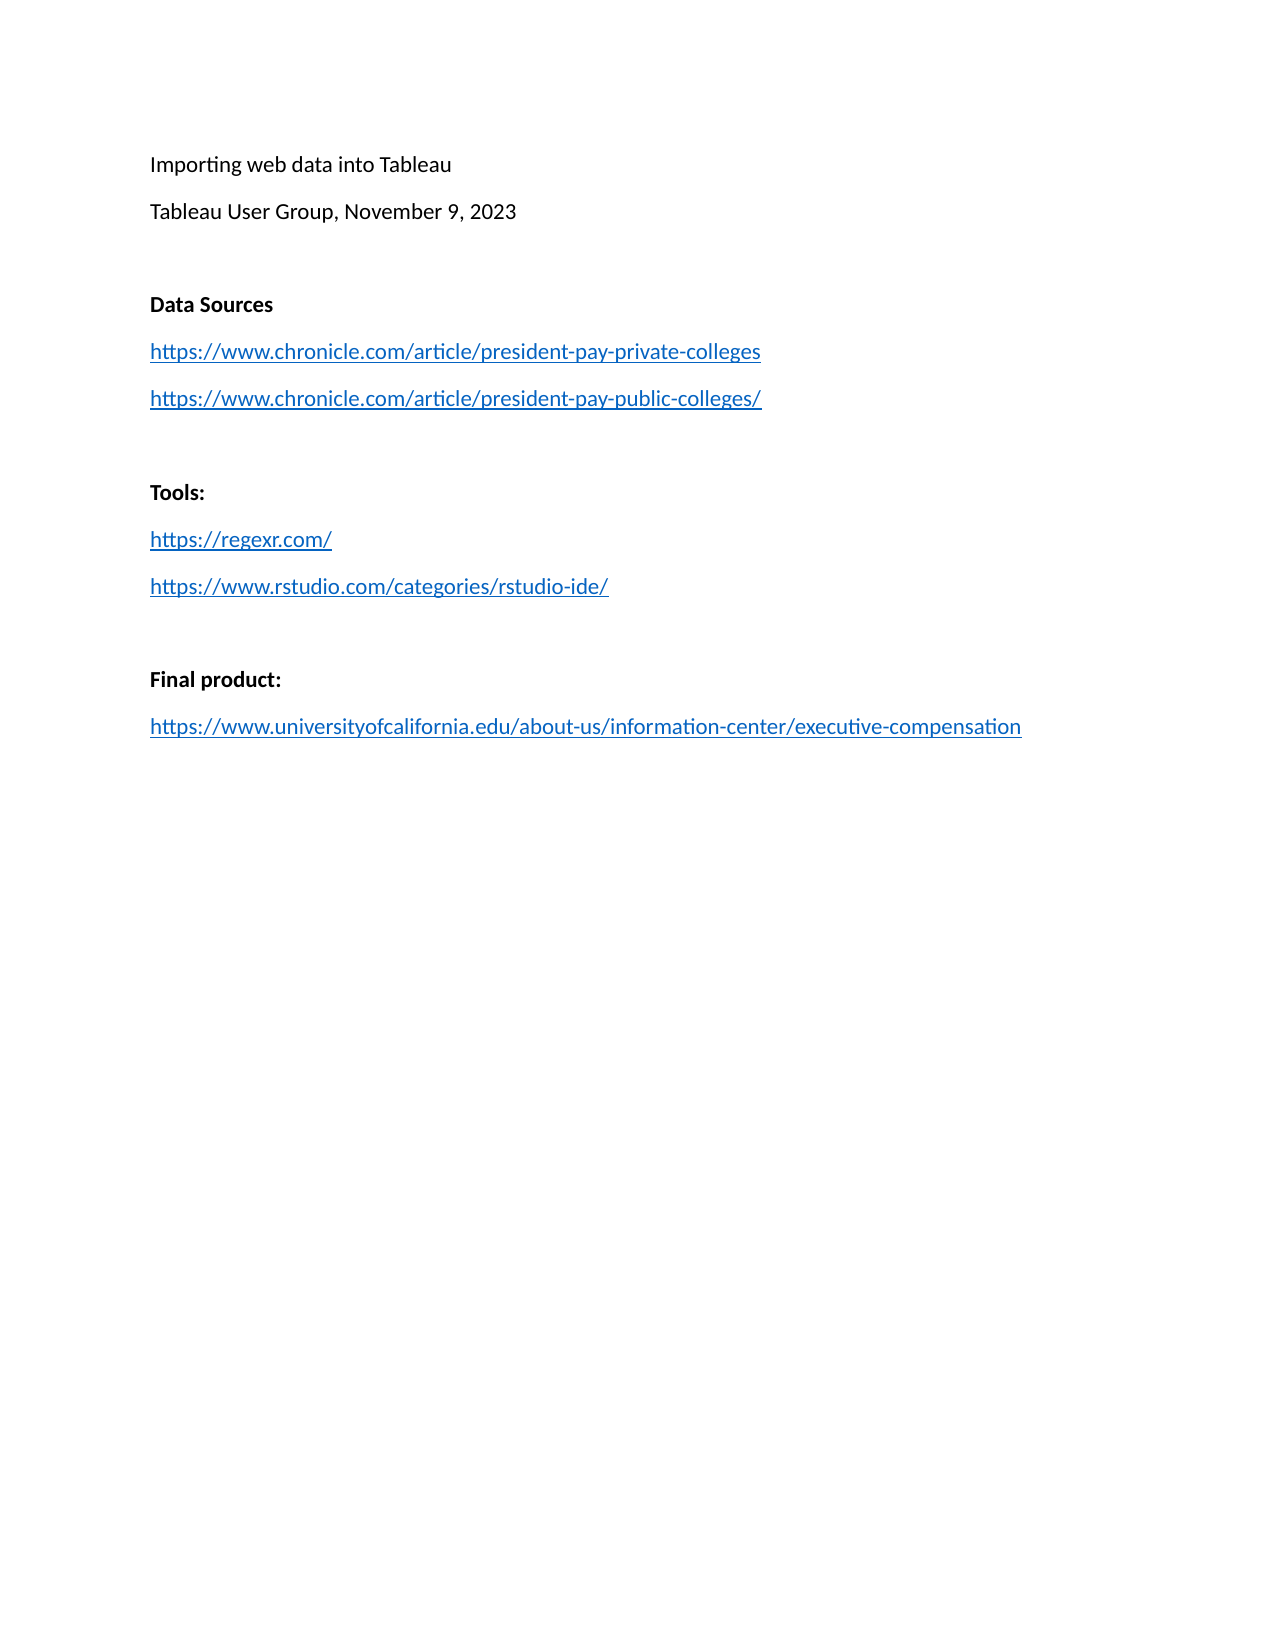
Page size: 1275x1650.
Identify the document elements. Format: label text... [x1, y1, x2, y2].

text https://www.chronicle.com/article/president-pay-public-colleges/ [150, 384, 1125, 412]
text https://regexr.com/ [150, 525, 1125, 553]
text Final product: [150, 666, 1125, 694]
text https://www.chronicle.com/article/president-pay-private-colleges [150, 337, 1125, 366]
text Tools: [150, 478, 1125, 506]
text Tableau User Group, November 9, 2023 [150, 197, 1125, 225]
text https://www.rstudio.com/categories/rstudio-ide/ [150, 572, 1125, 600]
text Data Sources [150, 291, 1125, 319]
text Importing web data into Tableau [150, 150, 1125, 178]
text https://www.universityofcalifornia.edu/about-us/information-center/executive-compensation [150, 712, 1125, 741]
